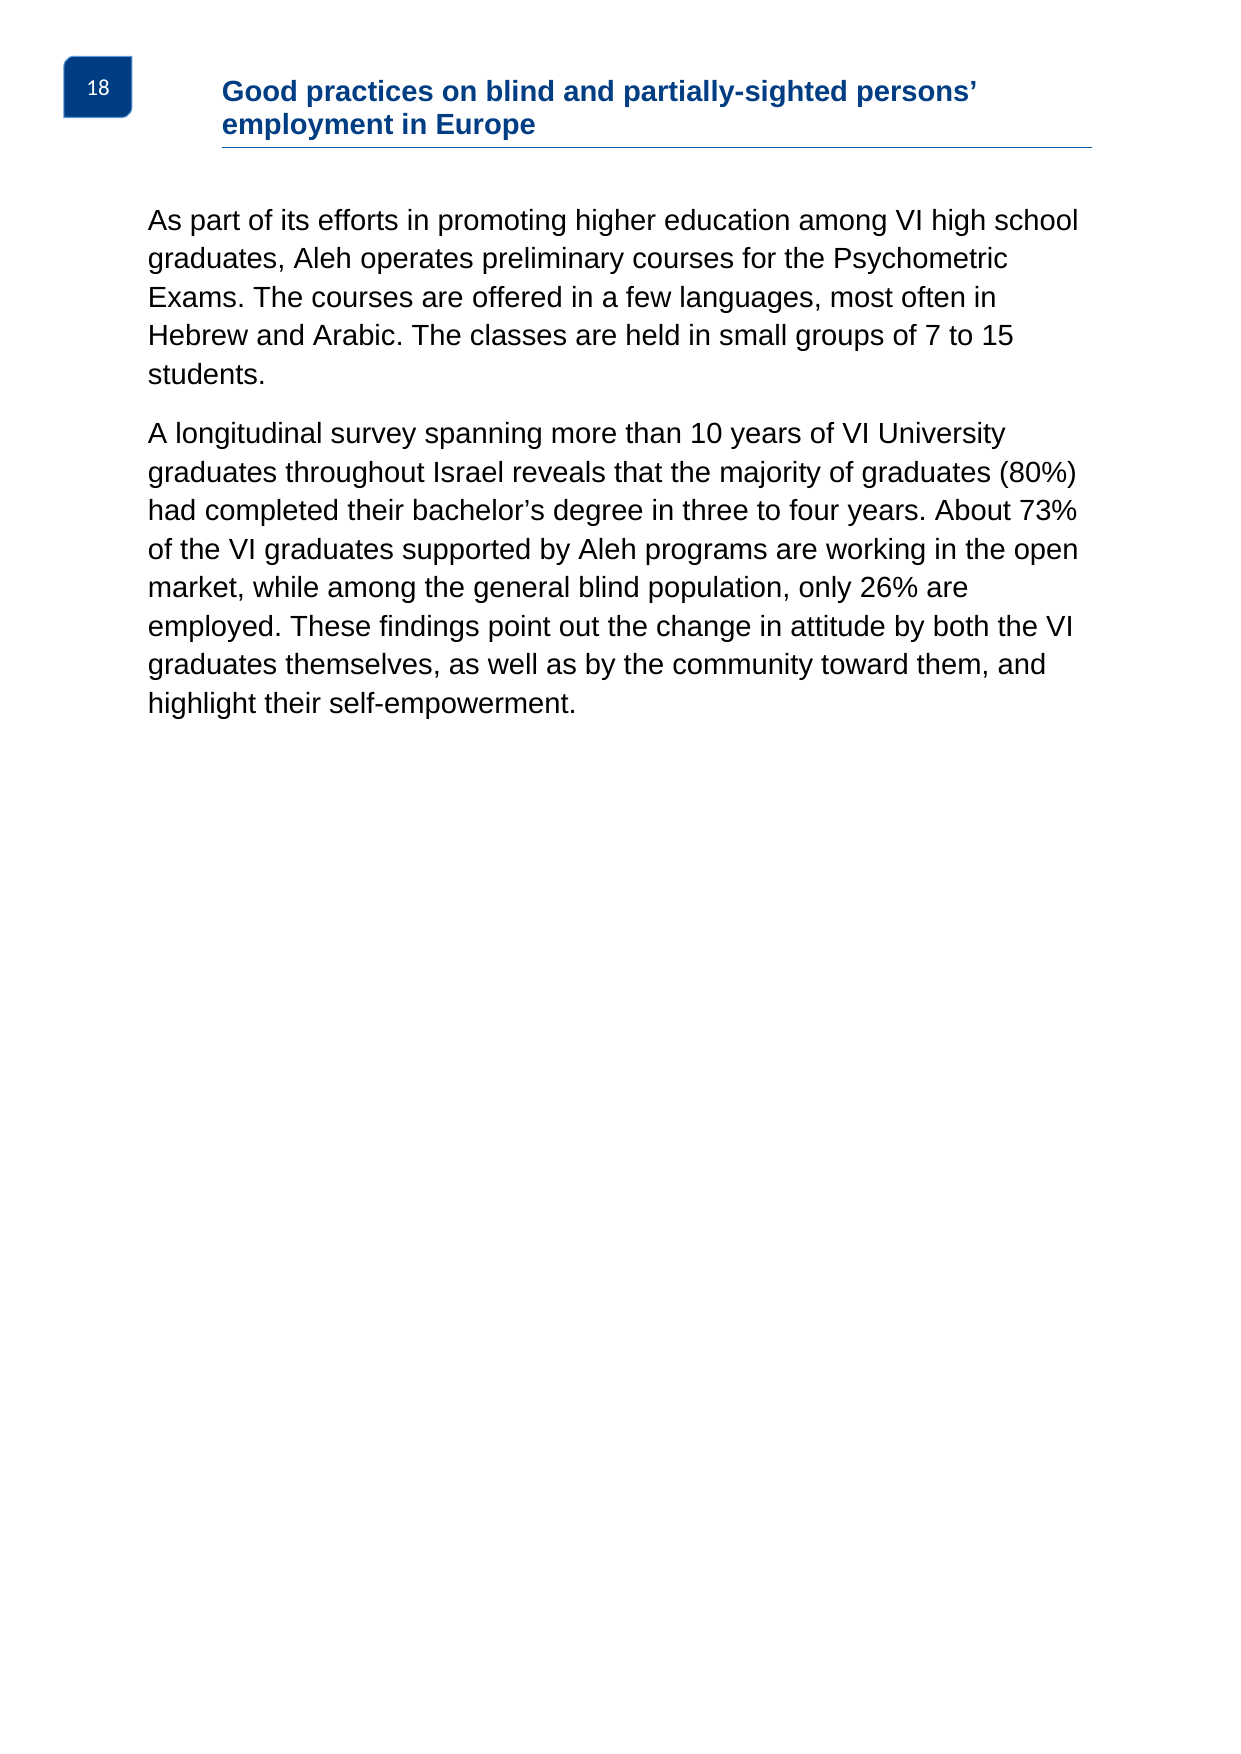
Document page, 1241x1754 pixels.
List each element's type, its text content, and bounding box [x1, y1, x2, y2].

text As part of its efforts in promoting higher education among VI high school graduates, Aleh operates preliminary courses for the Psychometric Exams. The courses are offered in a few languages, most often in Hebrew and Arabic. The classes are held in small groups of 7 to 15 students. [148, 203, 1092, 390]
text A longitudinal survey spanning more than 10 years of VI University graduates throughout Israel reveals that the majority of graduates (80%) had completed their bachelor’s degree in three to four years. About 73% of the VI graduates supported by Aleh programs are working in the open market, while among the general blind population, only 26% are employed. These findings point out the change in attitude by both the VI graduates themselves, as well as by the community toward them, and highlight their self-empowerment. [148, 416, 1092, 719]
